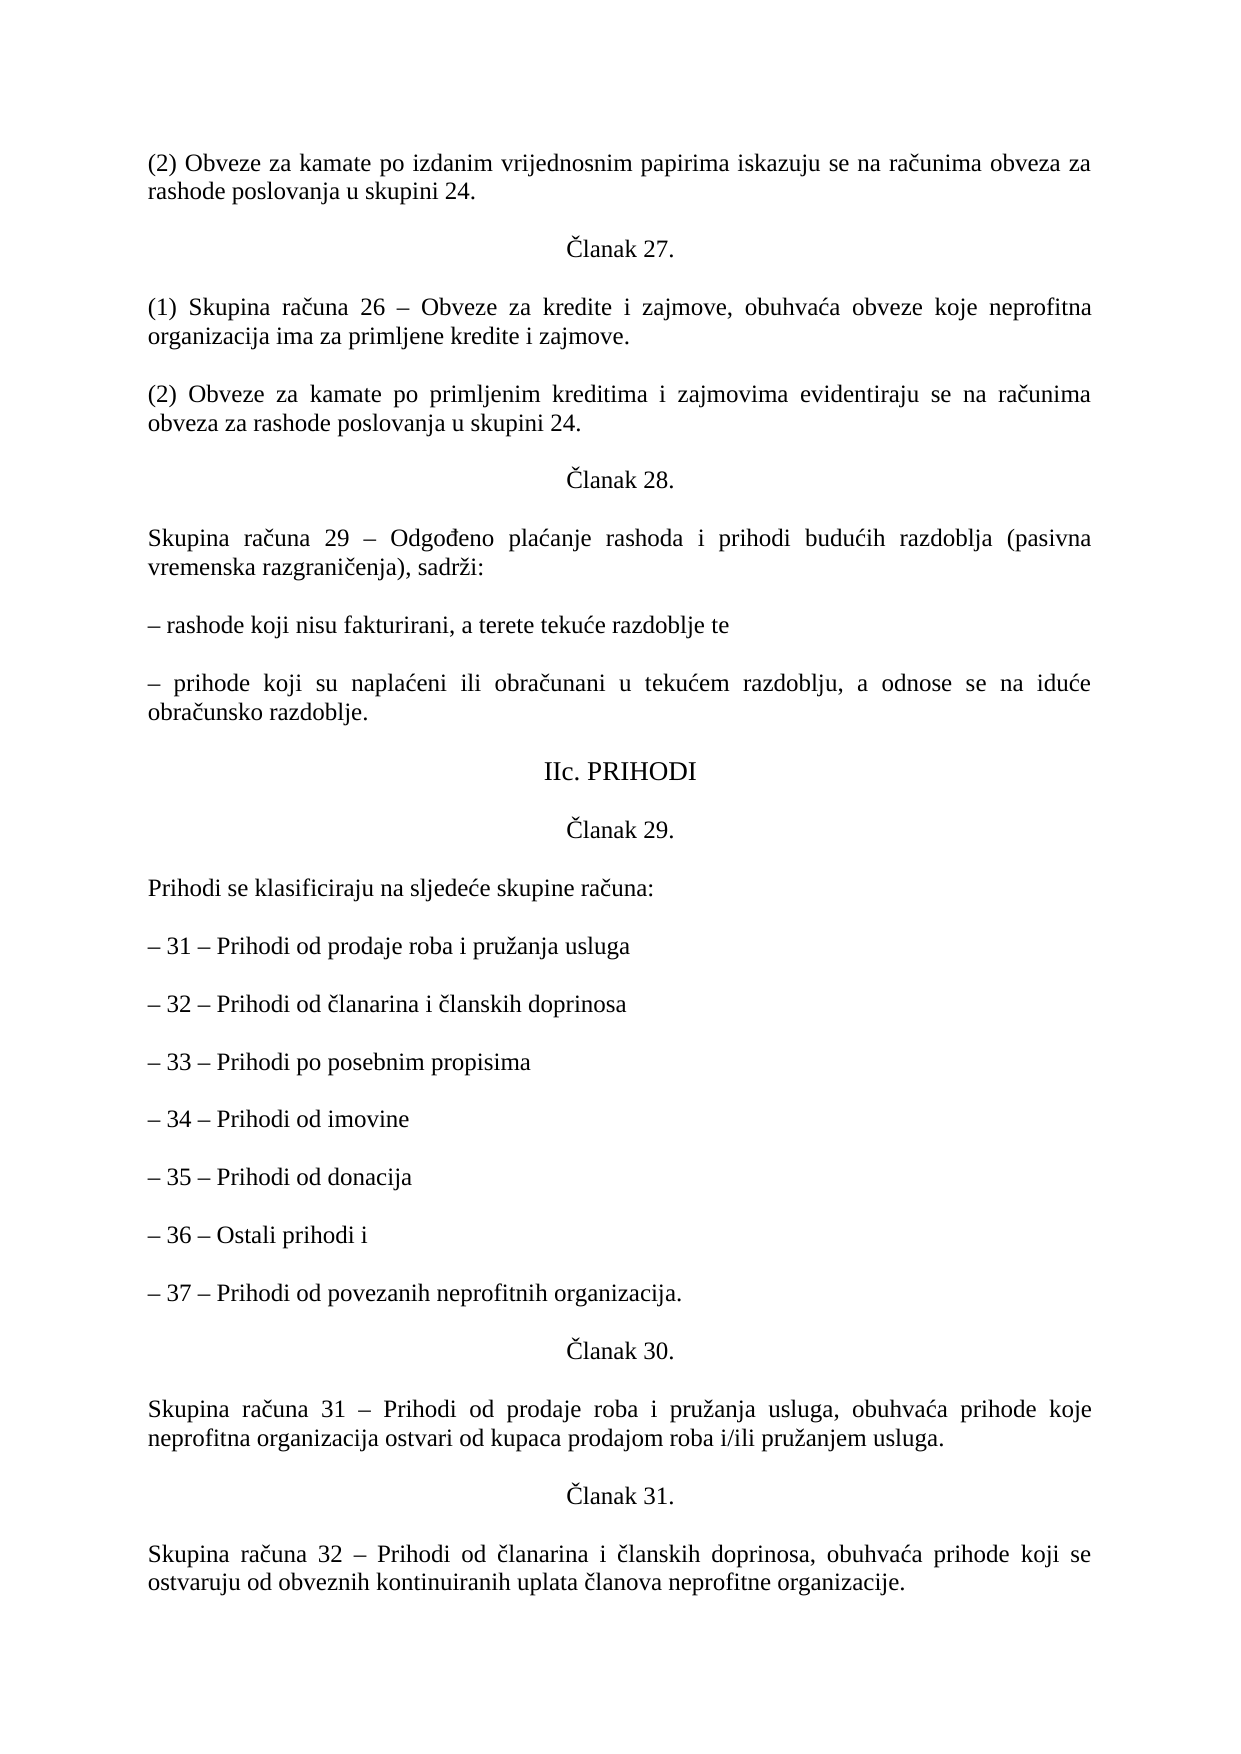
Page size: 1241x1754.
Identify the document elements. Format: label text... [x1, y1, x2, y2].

text Skupina računa 31 – Prihodi od prodaje roba i pružanja usluga, obuhvaća prihode koje neprofitna organizacija ostvari od kupaca prodajom roba i/ili pružanjem usluga. [148, 1394, 1093, 1452]
text Članak 31. [148, 1481, 1093, 1509]
text (2) Obveze za kamate po primljenim kreditima i zajmovima evidentiraju se na računima obveza za rashode poslovanja u skupini 24. [148, 379, 1093, 436]
text – 32 – Prihodi od članarina i članskih doprinosa [148, 989, 1093, 1017]
text – prihode koji su naplaćeni ili obračunani u tekućem razdoblju, a odnose se na iduće obračunsko razdoblje. [148, 668, 1093, 726]
text Članak 30. [148, 1336, 1093, 1365]
text Članak 29. [148, 815, 1093, 844]
text – 31 – Prihodi od prodaje roba i pružanja usluga [148, 931, 1093, 959]
text Skupina računa 32 – Prihodi od članarina i članskih doprinosa, obuhvaća prihode koji se ostvaruju od obveznih kontinuiranih uplata članova neprofitne organizacije. [148, 1539, 1093, 1596]
text IIc. PRIHODI [148, 755, 1093, 786]
text – 35 – Prihodi od donacija [148, 1162, 1093, 1191]
text Članak 27. [148, 234, 1093, 263]
text (2) Obveze za kamate po izdanim vrijednosnim papirima iskazuju se na računima obveza za rashode poslovanja u skupini 24. [148, 148, 1093, 205]
text (1) Skupina računa 26 – Obveze za kredite i zajmove, obuhvaća obveze koje neprofitna organizacija ima za primljene kredite i zajmove. [148, 292, 1093, 350]
text Skupina računa 29 – Odgođeno plaćanje rashoda i prihodi budućih razdoblja (pasivna vremenska razgraničenja), sadrži: [148, 523, 1093, 581]
text – 37 – Prihodi od povezanih neprofitnih organizacija. [148, 1278, 1093, 1307]
text – 33 – Prihodi po posebnim propisima [148, 1047, 1093, 1075]
text – 36 – Ostali prihodi i [148, 1220, 1093, 1249]
text Prihodi se klasificiraju na sljedeće skupine računa: [148, 873, 1093, 902]
text – rashode koji nisu fakturirani, a terete tekuće razdoblje te [148, 610, 1093, 639]
text Članak 28. [148, 466, 1093, 494]
text – 34 – Prihodi od imovine [148, 1104, 1093, 1133]
